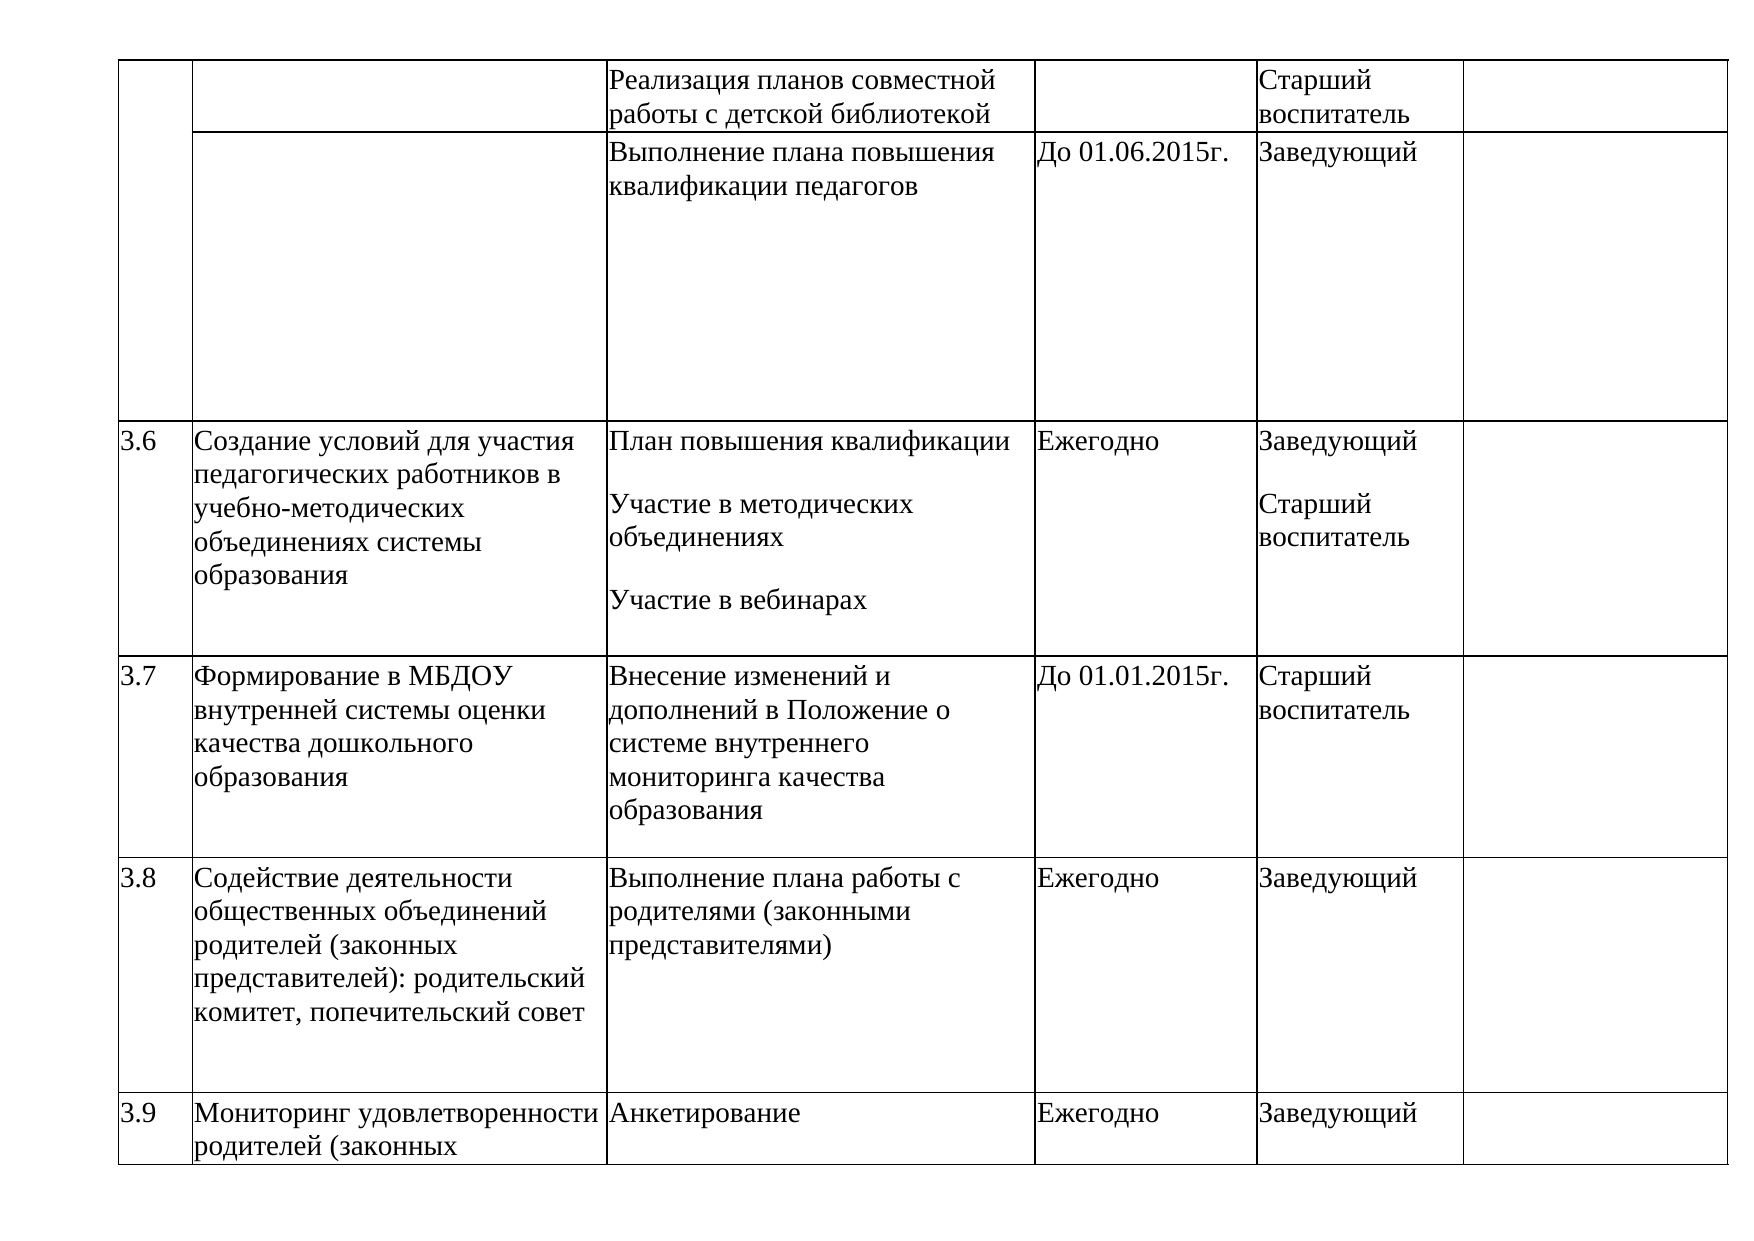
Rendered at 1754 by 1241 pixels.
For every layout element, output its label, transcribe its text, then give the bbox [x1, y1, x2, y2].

table_cell Формирование в МБДОУ внутренней системы оценки качества дошкольного образования [193, 657, 606, 857]
table_cell До 01.06.2015г. [1036, 133, 1256, 420]
table_cell [1464, 133, 1727, 420]
table_cell До 01.01.2015г. [1036, 657, 1256, 857]
table_cell [1464, 858, 1727, 1092]
table_cell [1464, 657, 1727, 857]
table_cell 3.9 [119, 1093, 192, 1163]
table_cell [1464, 1093, 1727, 1163]
table_cell 3.6 [119, 422, 192, 655]
table_cell Содействие деятельности общественных объединений родителей (законных представителей): родительский комитет, попечительский совет [193, 858, 606, 1092]
table_cell Старший воспитатель [1258, 657, 1463, 857]
table_cell Ежегодно [1036, 1093, 1256, 1163]
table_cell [1258, 1093, 1463, 1163]
table_cell Старший воспитатель [1258, 61, 1463, 131]
table_cell Реализация планов совместной работы с детской библиотекой [608, 61, 1034, 131]
table_cell 3.7 [119, 657, 192, 857]
table_cell Внесение изменений и дополнений в Положение о системе внутреннего мониторинга качества образования [608, 657, 1034, 857]
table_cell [193, 1093, 606, 1163]
table_cell План повышения квалификации Участие в методических объединениях Участие в вебинарах [608, 422, 1034, 655]
table_cell Ежегодно [1036, 858, 1256, 1092]
table_cell [1464, 61, 1727, 131]
table_cell [1464, 422, 1727, 655]
table_cell [193, 133, 606, 420]
table_cell Заведующий [1258, 133, 1463, 420]
table_cell [1036, 61, 1256, 131]
table_cell [193, 61, 606, 131]
table_cell Создание условий для участия педагогических работников в учебно-методических объединениях системы образования [193, 422, 606, 655]
table_cell [119, 61, 192, 420]
table_cell Заведующий [1258, 858, 1463, 1092]
table_cell Выполнение плана повышения квалификации педагогов [608, 133, 1034, 420]
table_cell Ежегодно [1036, 422, 1256, 655]
table_cell Заведующий Старший воспитатель [1258, 422, 1463, 655]
table_cell Выполнение плана работы с родителями (законными представителями) [608, 858, 1034, 1092]
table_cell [608, 1093, 1034, 1163]
table_cell 3.8 [119, 858, 192, 1092]
